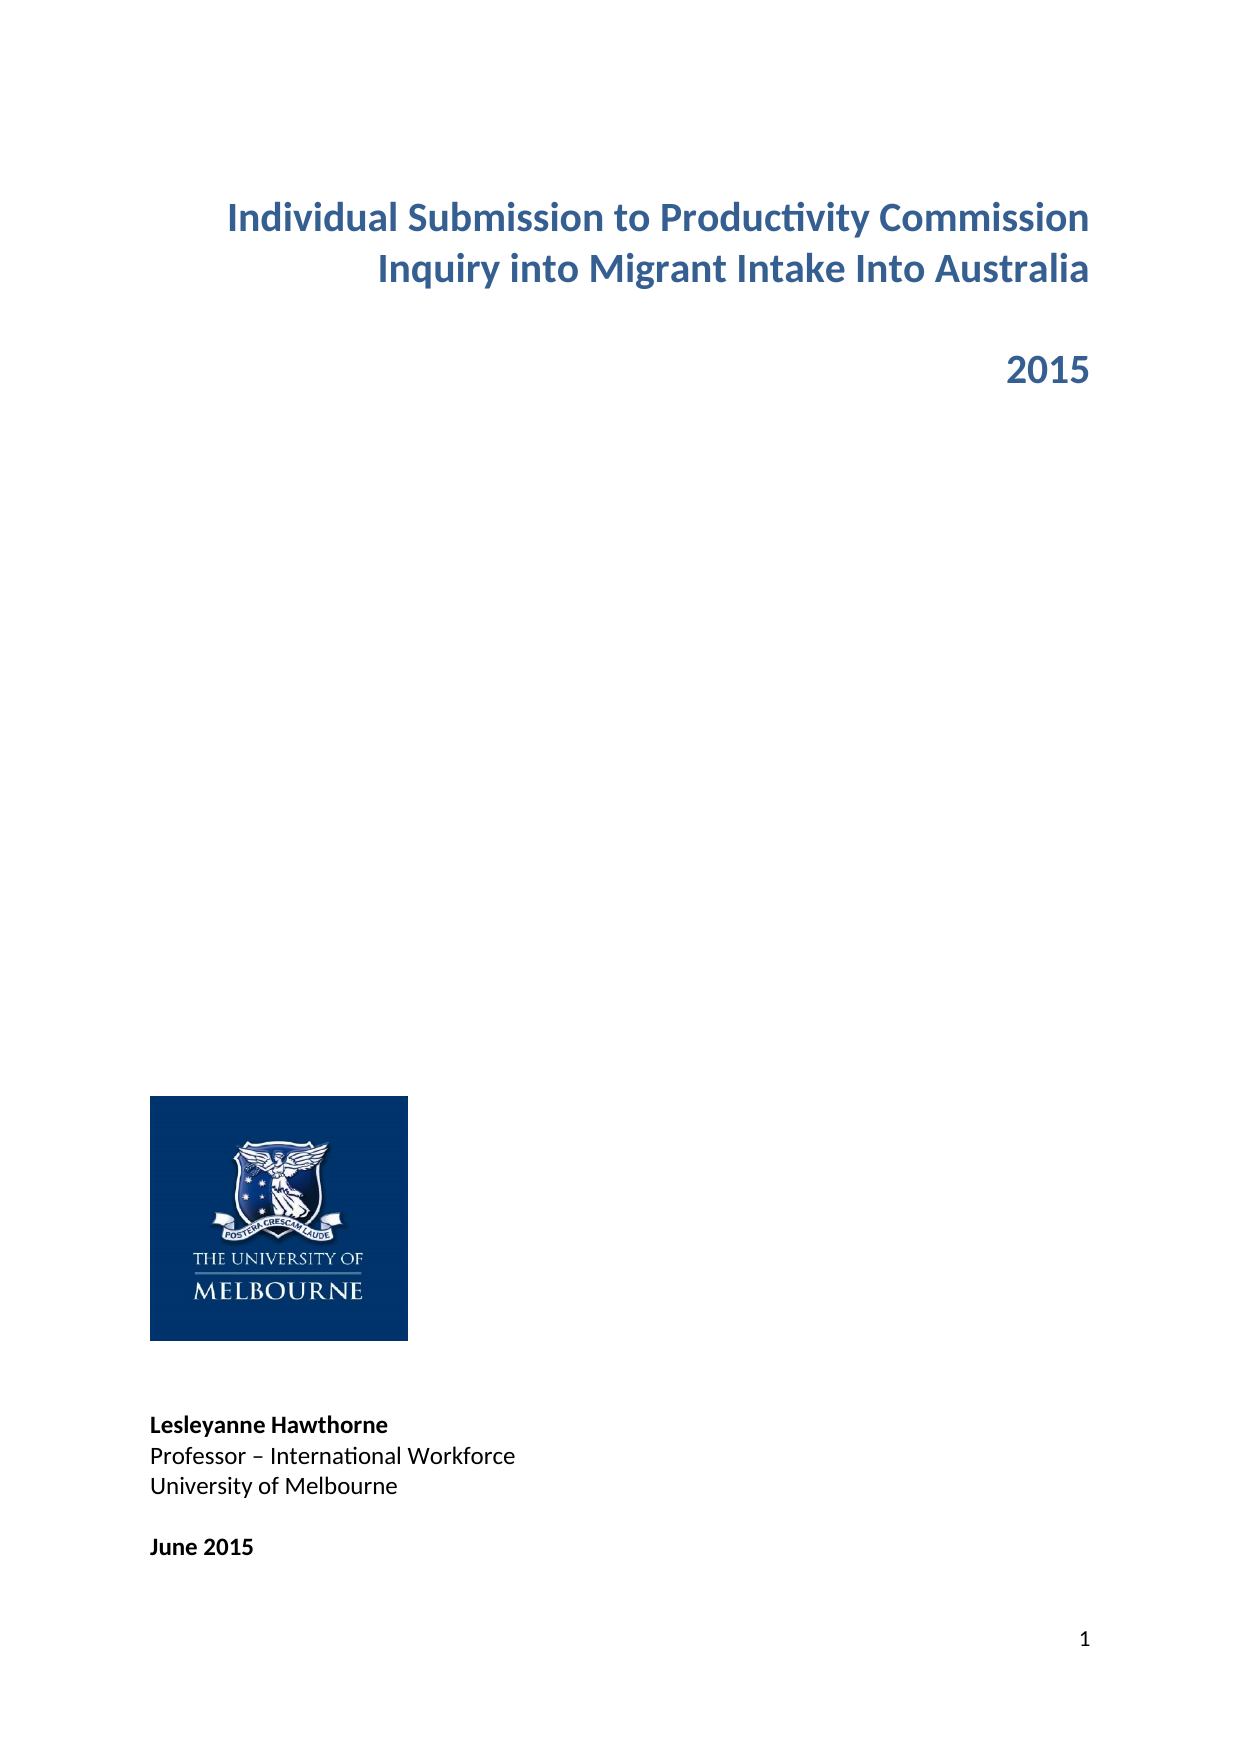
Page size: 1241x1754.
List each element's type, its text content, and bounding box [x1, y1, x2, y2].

text June 2015 [150, 1531, 1090, 1562]
text Lesleyanne Hawthorne [150, 1409, 1090, 1440]
text 2015 [150, 343, 1090, 394]
text Inquiry into Migrant Intake Into Australia [150, 242, 1090, 292]
text University of Melbourne [150, 1470, 1090, 1501]
text Individual Submission to Productivity Commission [150, 191, 1090, 242]
text Professor – International Workforce [150, 1440, 1090, 1470]
